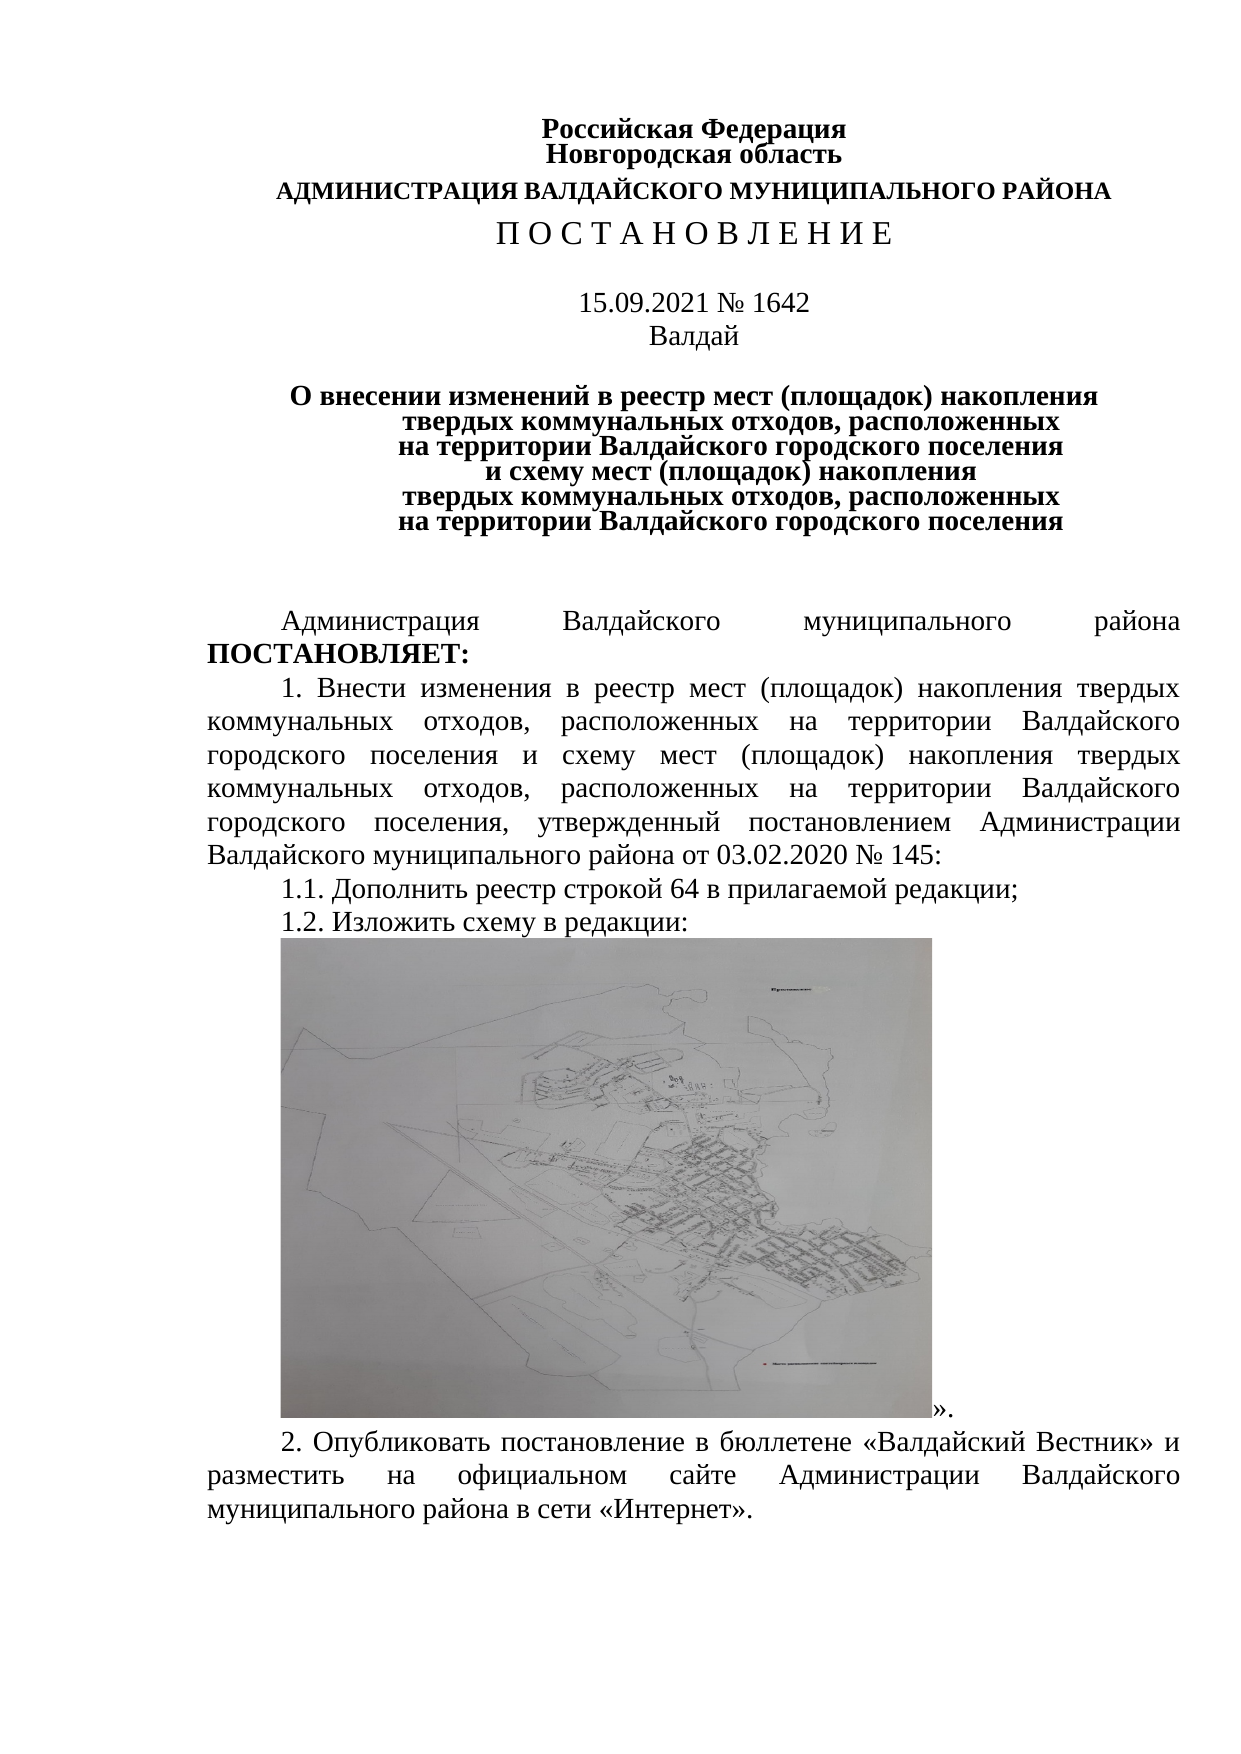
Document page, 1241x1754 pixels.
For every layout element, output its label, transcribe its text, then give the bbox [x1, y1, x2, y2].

text 1.1. Дополнить реестр строкой 64 в прилагаемой редакции; [207, 871, 1181, 904]
text твердых коммунальных отходов, расположенных [207, 411, 1181, 436]
text 1. Внести изменения в реестр мест (площадок) накопления твердых коммунальных отходов, расположенных на территории Валдайского городского поселения и схему мест (площадок) накопления твердых коммунальных отходов, расположенных на территории Валдайского городского поселения, утвержденный постановлением Администрации Валдайского муниципального района от 03.02.2020 № 145: [207, 670, 1181, 871]
text Российская Федерация [207, 118, 1181, 143]
text О внесении изменений в реестр мест (площадок) накопления [207, 386, 787, 411]
subtitle АДМИНИСТРАЦИЯ ВАЛДАЙСКОГО МУНИЦИПАЛЬНОГО РАЙОНА [207, 176, 1181, 205]
text О внесении изменений в реестр мест (площадок) накопления [785, 386, 928, 411]
text и схему мест (площадок) накопления [663, 461, 806, 486]
text на территории Валдайского городского поселения [207, 436, 1181, 461]
text 15.09.2021 № 1642 [207, 285, 1181, 318]
text Валдай [207, 318, 1181, 352]
text и схему мест (площадок) накопления [207, 461, 665, 486]
text О внесении изменений в реестр мест (площадок) накопления [925, 386, 1181, 411]
picture [280, 938, 933, 1418]
text на территории Валдайского городского поселения [207, 511, 1181, 536]
text 2. Опубликовать постановление в бюллетене «Валдайский Вестник» и разместить на официальном сайте Администрации Валдайского муниципального района в сети «Интернет». [207, 1424, 1181, 1524]
text и схему мест (площадок) накопления [803, 461, 1181, 486]
text 1.2. Изложить схему в редакции: [207, 904, 1181, 938]
text Администрация Валдайского муниципального района ПОСТАНОВЛЯЕТ: [207, 603, 1181, 670]
subtitle П О С Т А Н О В Л Е Н И Е [207, 213, 1181, 252]
subtitle Новгородская область [207, 143, 1181, 168]
text твердых коммунальных отходов, расположенных [207, 486, 1181, 511]
